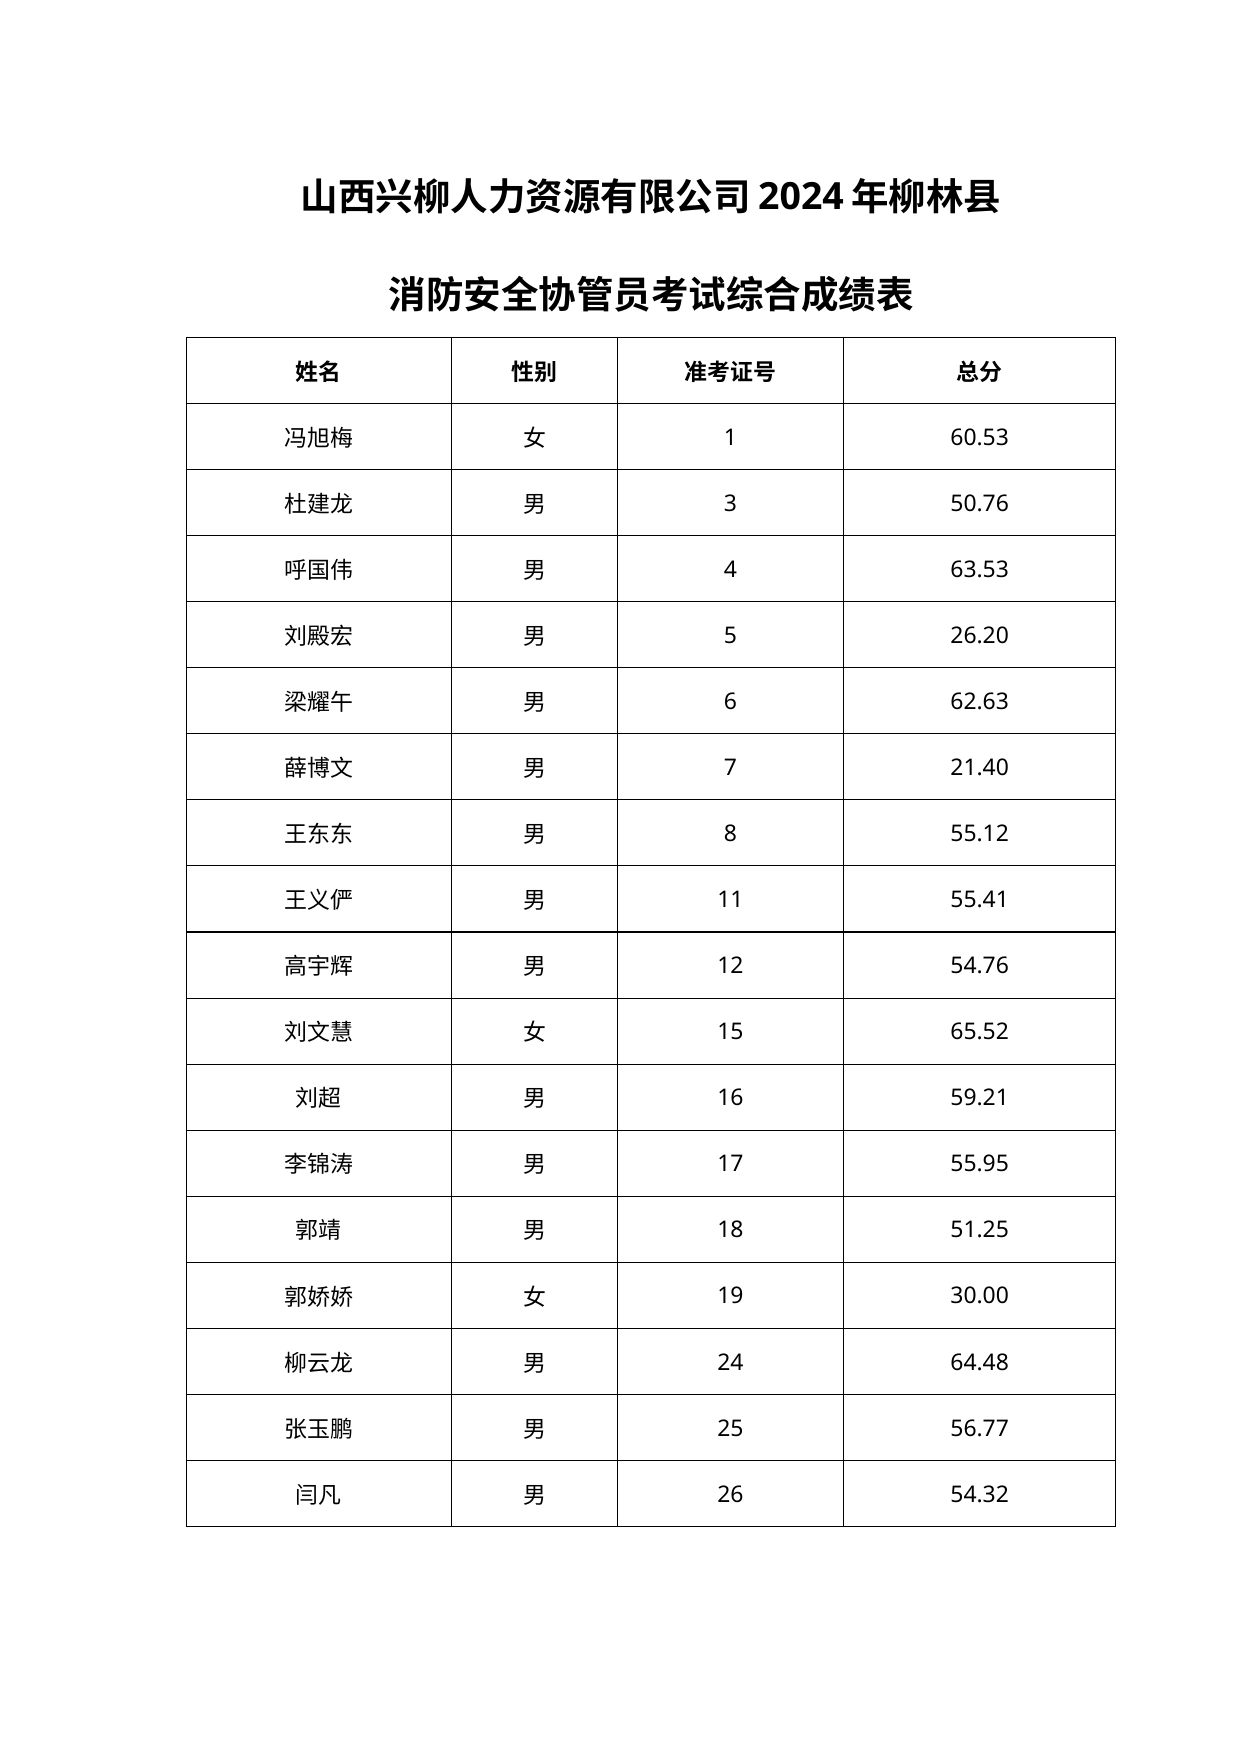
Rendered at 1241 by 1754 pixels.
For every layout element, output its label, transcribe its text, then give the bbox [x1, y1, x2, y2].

table_cell 51.25 [844, 1197, 1115, 1262]
table_cell 性别 [452, 338, 617, 403]
table_cell 男 [452, 1329, 617, 1394]
table_cell 总分 [844, 338, 1115, 403]
table_cell 5 [618, 602, 843, 667]
table_cell 男 [452, 866, 617, 931]
table_cell 男 [452, 602, 617, 667]
table_cell 郭娇娇 [187, 1263, 451, 1328]
table_cell 杜建龙 [187, 470, 451, 535]
table_cell 59.21 [844, 1065, 1115, 1129]
table_cell 65.52 [844, 999, 1115, 1063]
table_cell 54.76 [844, 933, 1115, 997]
table_cell 8 [618, 800, 843, 865]
table_cell 17 [618, 1131, 843, 1196]
table_cell 王东东 [187, 800, 451, 865]
table_cell 呼国伟 [187, 536, 451, 601]
table_cell 15 [618, 999, 843, 1063]
table_cell 男 [452, 734, 617, 799]
table_cell 64.48 [844, 1329, 1115, 1394]
table_cell 62.63 [844, 668, 1115, 733]
table_cell 21.40 [844, 734, 1115, 799]
table_cell 54.32 [844, 1461, 1115, 1526]
table_cell 7 [618, 734, 843, 799]
table_cell 25 [618, 1395, 843, 1460]
table_cell 4 [618, 536, 843, 601]
table_cell 女 [452, 999, 617, 1063]
table_cell 女 [452, 404, 617, 469]
table_cell 26.20 [844, 602, 1115, 667]
table_cell 18 [618, 1197, 843, 1262]
table_cell 柳云龙 [187, 1329, 451, 1394]
table_cell 男 [452, 933, 617, 997]
table_cell 60.53 [844, 404, 1115, 469]
table_cell 男 [452, 1131, 617, 1196]
table_cell 19 [618, 1263, 843, 1328]
table_cell 高宇辉 [187, 933, 451, 997]
table_cell 1 [618, 404, 843, 469]
table_cell 闫凡 [187, 1461, 451, 1526]
table_cell 50.76 [844, 470, 1115, 535]
table_cell 12 [618, 933, 843, 997]
table_cell 63.53 [844, 536, 1115, 601]
table_cell 男 [452, 1395, 617, 1460]
table_cell 男 [452, 536, 617, 601]
table_cell 男 [452, 470, 617, 535]
table_cell 男 [452, 668, 617, 733]
table_cell 刘文慧 [187, 999, 451, 1063]
table_cell 王义俨 [187, 866, 451, 931]
table_cell 刘殿宏 [187, 602, 451, 667]
table_cell 56.77 [844, 1395, 1115, 1460]
table_cell 梁耀午 [187, 668, 451, 733]
table_cell 3 [618, 470, 843, 535]
table_cell 姓名 [187, 338, 451, 403]
table_cell 男 [452, 1197, 617, 1262]
table_cell 郭靖 [187, 1197, 451, 1262]
table_cell 男 [452, 800, 617, 865]
table_cell 男 [452, 1065, 617, 1129]
table_cell 6 [618, 668, 843, 733]
table_cell 女 [452, 1263, 617, 1328]
table_cell 刘超 [187, 1065, 451, 1129]
table_cell 55.95 [844, 1131, 1115, 1196]
table_cell 准考证号 [618, 338, 843, 403]
table_cell 男 [452, 1461, 617, 1526]
table_header 山西兴柳人力资源有限公司2024年柳林县 消防安全协管员考试综合成绩表 [186, 162, 1116, 337]
table_cell 冯旭梅 [187, 404, 451, 469]
table_cell 26 [618, 1461, 843, 1526]
table_cell 张玉鹏 [187, 1395, 451, 1460]
table_cell 11 [618, 866, 843, 931]
table_cell 55.12 [844, 800, 1115, 865]
table_cell 55.41 [844, 866, 1115, 931]
table_cell 薛博文 [187, 734, 451, 799]
table_cell 李锦涛 [187, 1131, 451, 1196]
table_cell 24 [618, 1329, 843, 1394]
table_cell 16 [618, 1065, 843, 1129]
table_cell 30.00 [844, 1263, 1115, 1328]
